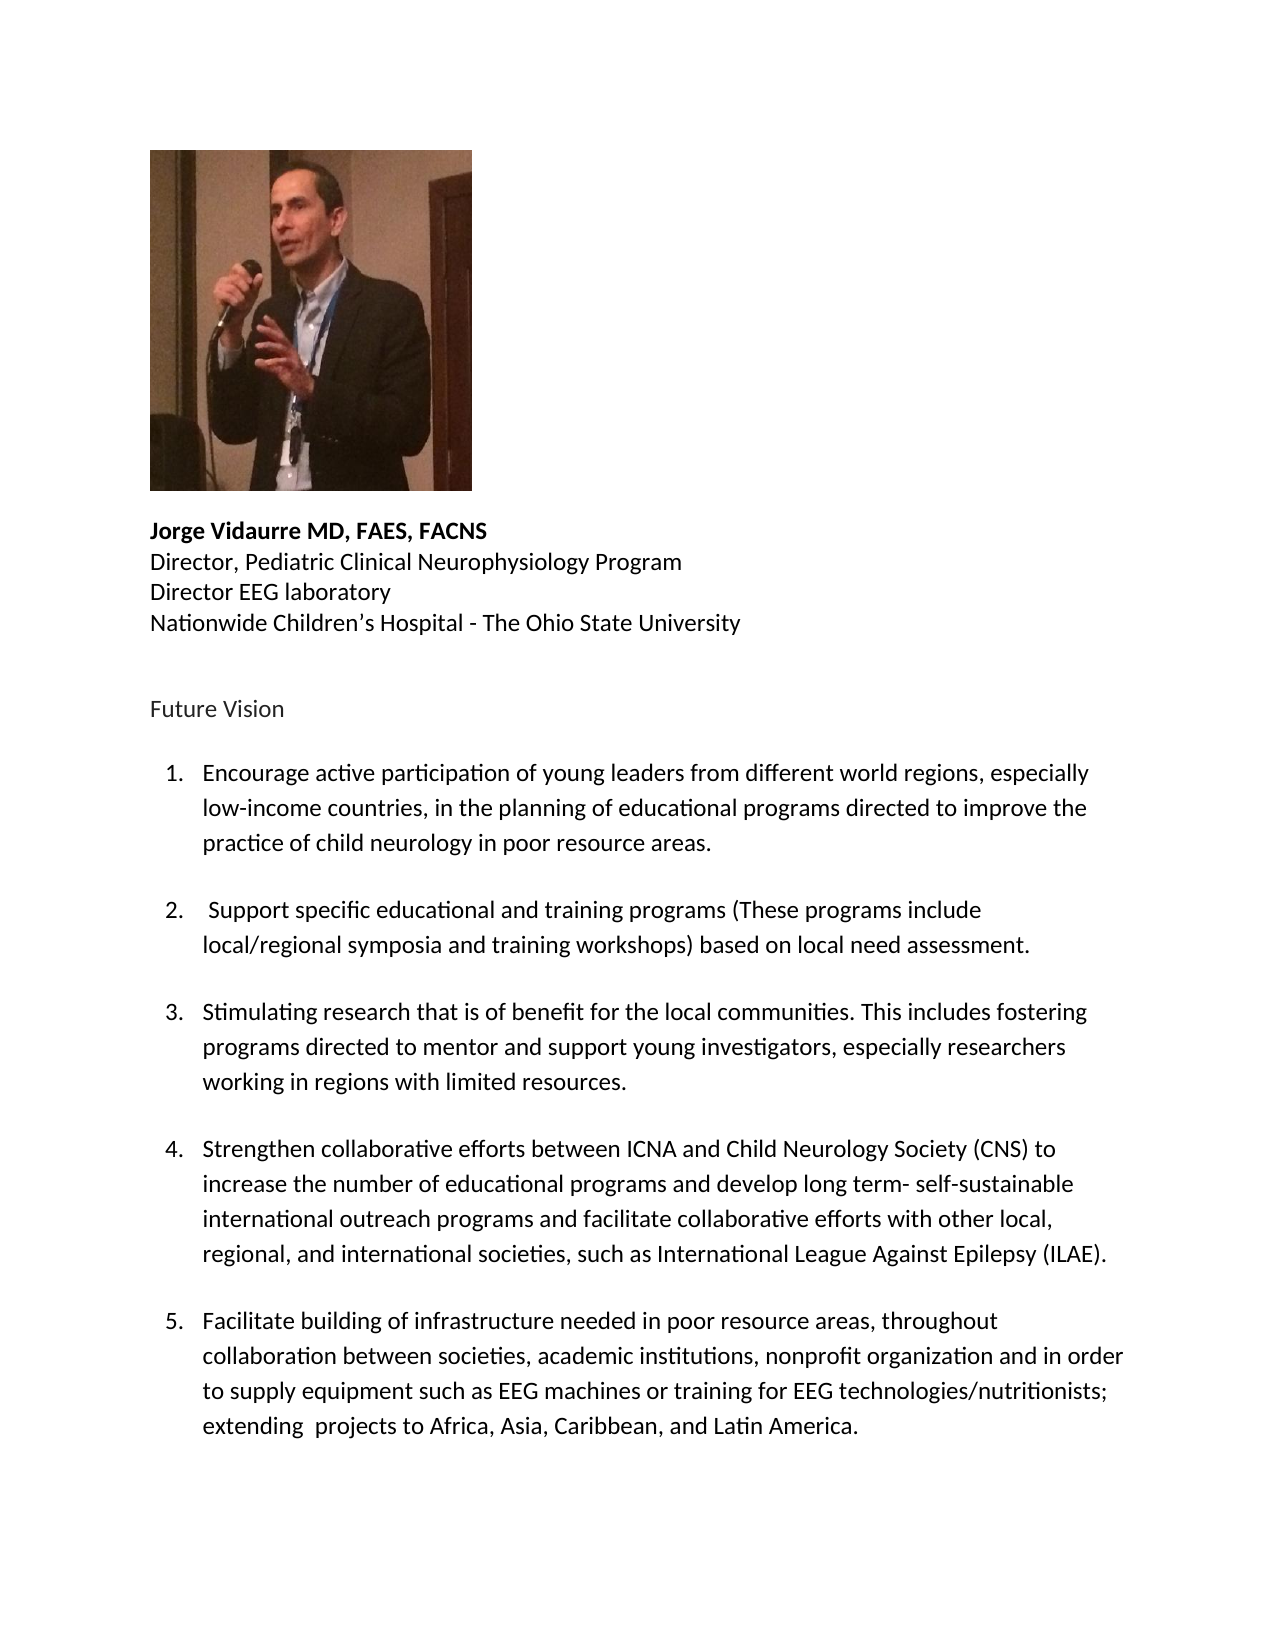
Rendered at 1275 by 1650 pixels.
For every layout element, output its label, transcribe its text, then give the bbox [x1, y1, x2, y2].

text Jorge Vidaurre MD, FAES, FACNS [150, 515, 1125, 546]
text Future Vision [150, 693, 1125, 724]
text Nationwide Children’s Hospital - The Ohio State University [150, 607, 1125, 637]
text Director, Pediatric Clinical Neurophysiology Program [150, 546, 1125, 576]
picture [150, 150, 472, 491]
list Facilitate building of infrastructure needed in poor resource areas, throughout collaboration between societies, academic institutions, nonprofit organization and in order to supply equipment such as EEG machines or training for EEG technologies/nutritionists; extending projects to Africa, Asia, Caribbean, and Latin America. [165, 1305, 1125, 1441]
list Stimulating research that is of benefit for the local communities. This includes fostering programs directed to mentor and support young investigators, especially researchers working in regions with limited resources. [165, 996, 1125, 1129]
text Director EEG laboratory [150, 576, 1125, 607]
list Encourage active participation of young leaders from different world regions, especially low-income countries, in the planning of educational programs directed to improve the practice of child neurology in poor resource areas. [165, 757, 1125, 890]
list Strengthen collaborative efforts between ICNA and Child Neurology Society (CNS) to increase the number of educational programs and develop long term- self-sustainable international outreach programs and facilitate collaborative efforts with other local, regional, and international societies, such as International League Against Epilepsy (ILAE). [165, 1133, 1125, 1301]
list Support specific educational and training programs (These programs include local/regional symposia and training workshops) based on local need assessment. [165, 894, 1125, 992]
